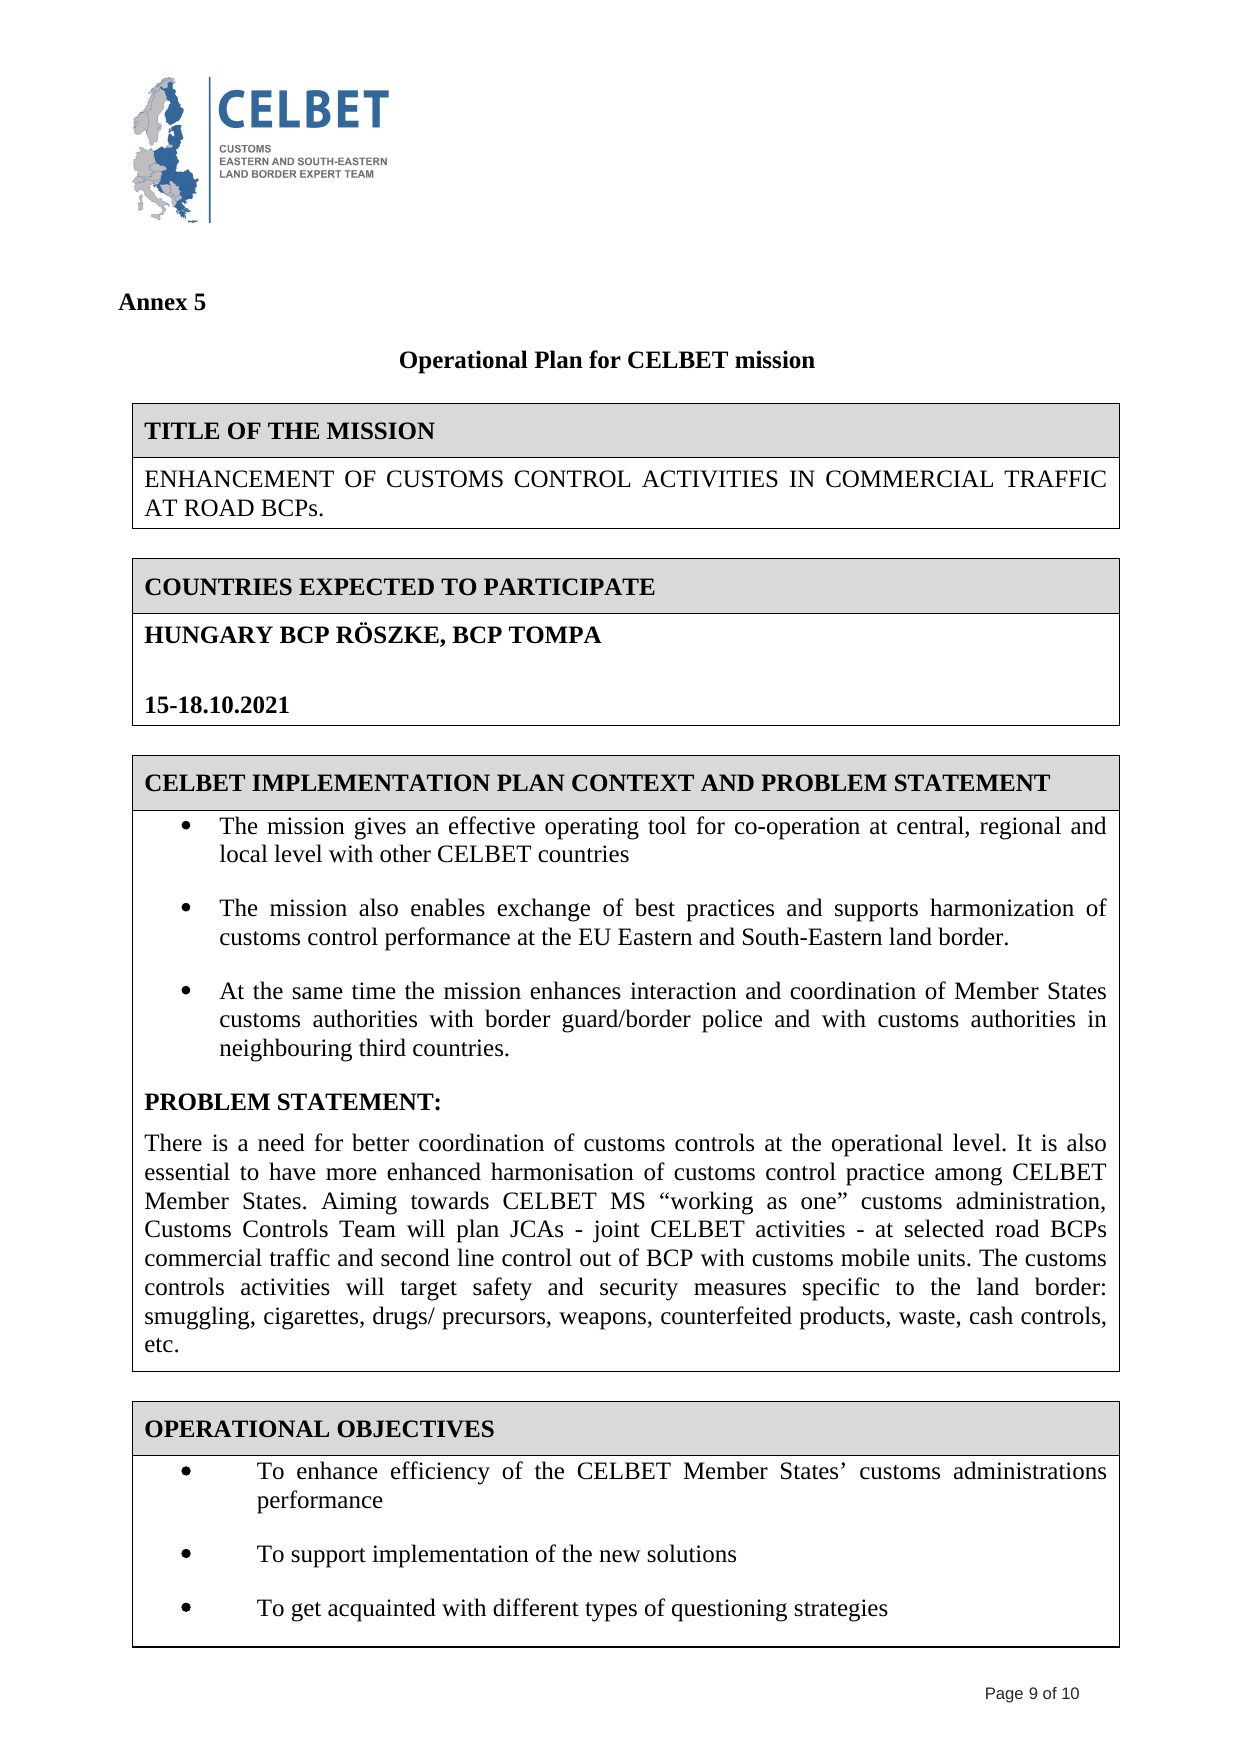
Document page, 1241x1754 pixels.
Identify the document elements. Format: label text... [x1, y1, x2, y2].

table_cell hungary BCP Röszke, BCP TOMPA 15-18.10.2021 [133, 614, 1119, 725]
text Operational Plan for CELBET mission [118, 345, 1096, 374]
table_header Title of the mission [133, 404, 1119, 457]
table_cell The mission gives an effective operating tool for co-operation at central, regional and local level with other CELBET countries The mission also enables exchange of best practices and supports harmonization of customs control performance at the EU Eastern and South-Eastern land border. At the same time the mission enhances interaction and coordination of Member States customs authorities with border guard/border police and with customs authorities in neighbouring third countries. PROBLEM STATEMENT: There is a need for better coordination of customs controls at the operational level. It is also essential to have more enhanced harmonisation of customs control practice among CELBET Member States. Aiming towards CELBET MS “working as one” customs administration, Customs Controls Team will plan JCAs - joint CELBET activities - at selected road BCPs commercial traffic and second line control out of BCP with customs mobile units. The customs controls activities will target safety and security measures specific to the land border: smuggling, cigarettes, drugs/ precursors, weapons, counterfeited products, waste, cash controls, etc. [133, 811, 1119, 1371]
picture [129, 73, 397, 231]
table_header OPERATIONAL OBJECTIVES [133, 1402, 1119, 1455]
table_cell Enhancement of customs control activities in COMMERCIAL traffic AT ROAD BCPs. [133, 458, 1119, 528]
table_header CELBET IMPLEMENTATION PLAN CONTEXT AND PROBLEM STATEMENT [133, 756, 1119, 810]
text Annex 5 [118, 287, 1122, 316]
table_header countries expected to participate [133, 559, 1119, 613]
